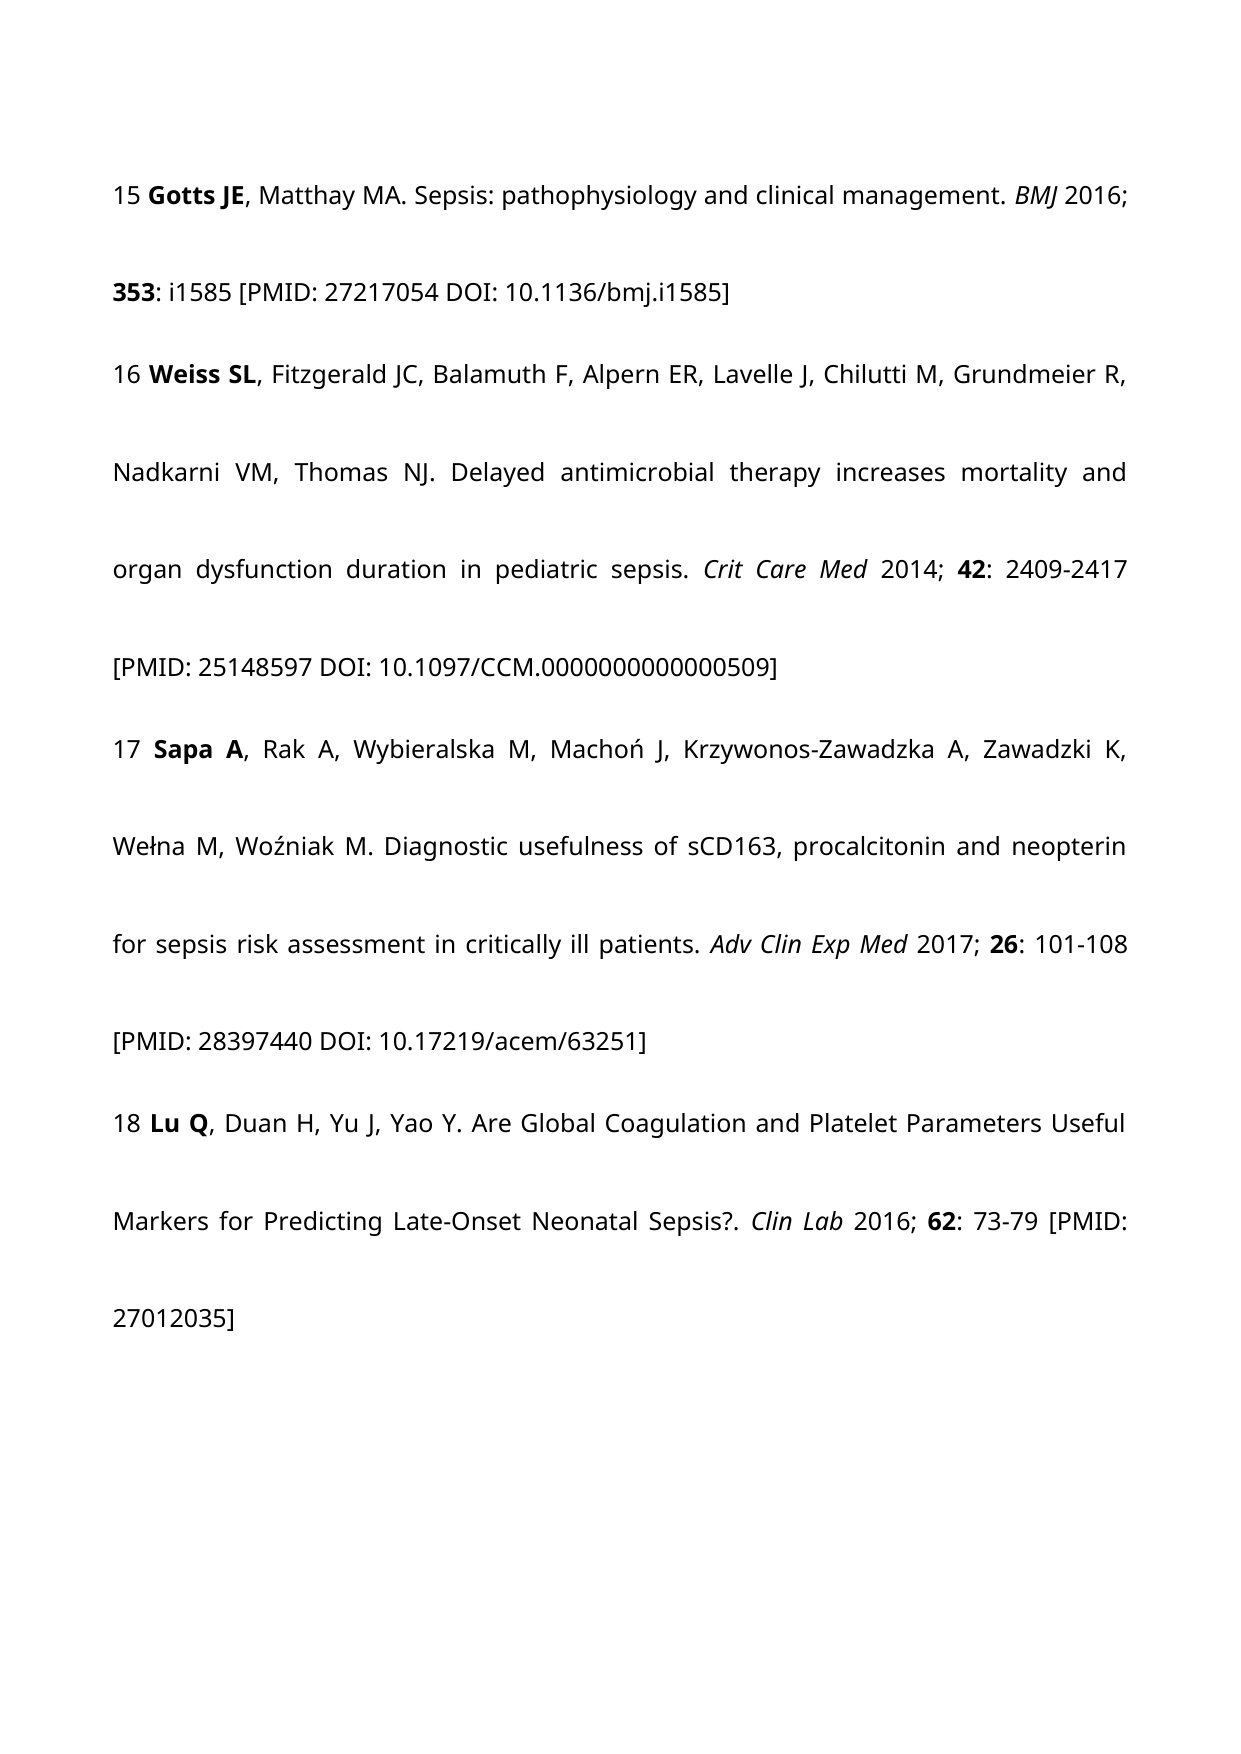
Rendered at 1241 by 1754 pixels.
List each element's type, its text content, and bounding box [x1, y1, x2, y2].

text 17 Sapa A, Rak A, Wybieralska M, Machoń J, Krzywonos-Zawadzka A, Zawadzki K, Wełna M, Woźniak M. Diagnostic usefulness of sCD163, procalcitonin and neopterin for sepsis risk assessment in critically ill patients. Adv Clin Exp Med 2017; 26: 101-108 [PMID: 28397440 DOI: 10.17219/acem/63251] [112, 716, 1128, 1073]
text 15 Gotts JE, Matthay MA. Sepsis: pathophysiology and clinical management. BMJ 2016; 353: i1585 [PMID: 27217054 DOI: 10.1136/bmj.i1585] [112, 162, 1128, 324]
text 16 Weiss SL, Fitzgerald JC, Balamuth F, Alpern ER, Lavelle J, Chilutti M, Grundmeier R, Nadkarni VM, Thomas NJ. Delayed antimicrobial therapy increases mortality and organ dysfunction duration in pediatric sepsis. Crit Care Med 2014; 42: 2409-2417 [PMID: 25148597 DOI: 10.1097/CCM.0000000000000509] [112, 341, 1128, 699]
text 18 Lu Q, Duan H, Yu J, Yao Y. Are Global Coagulation and Platelet Parameters Useful Markers for Predicting Late-Onset Neonatal Sepsis?. Clin Lab 2016; 62: 73-79 [PMID: 27012035] [112, 1090, 1128, 1350]
